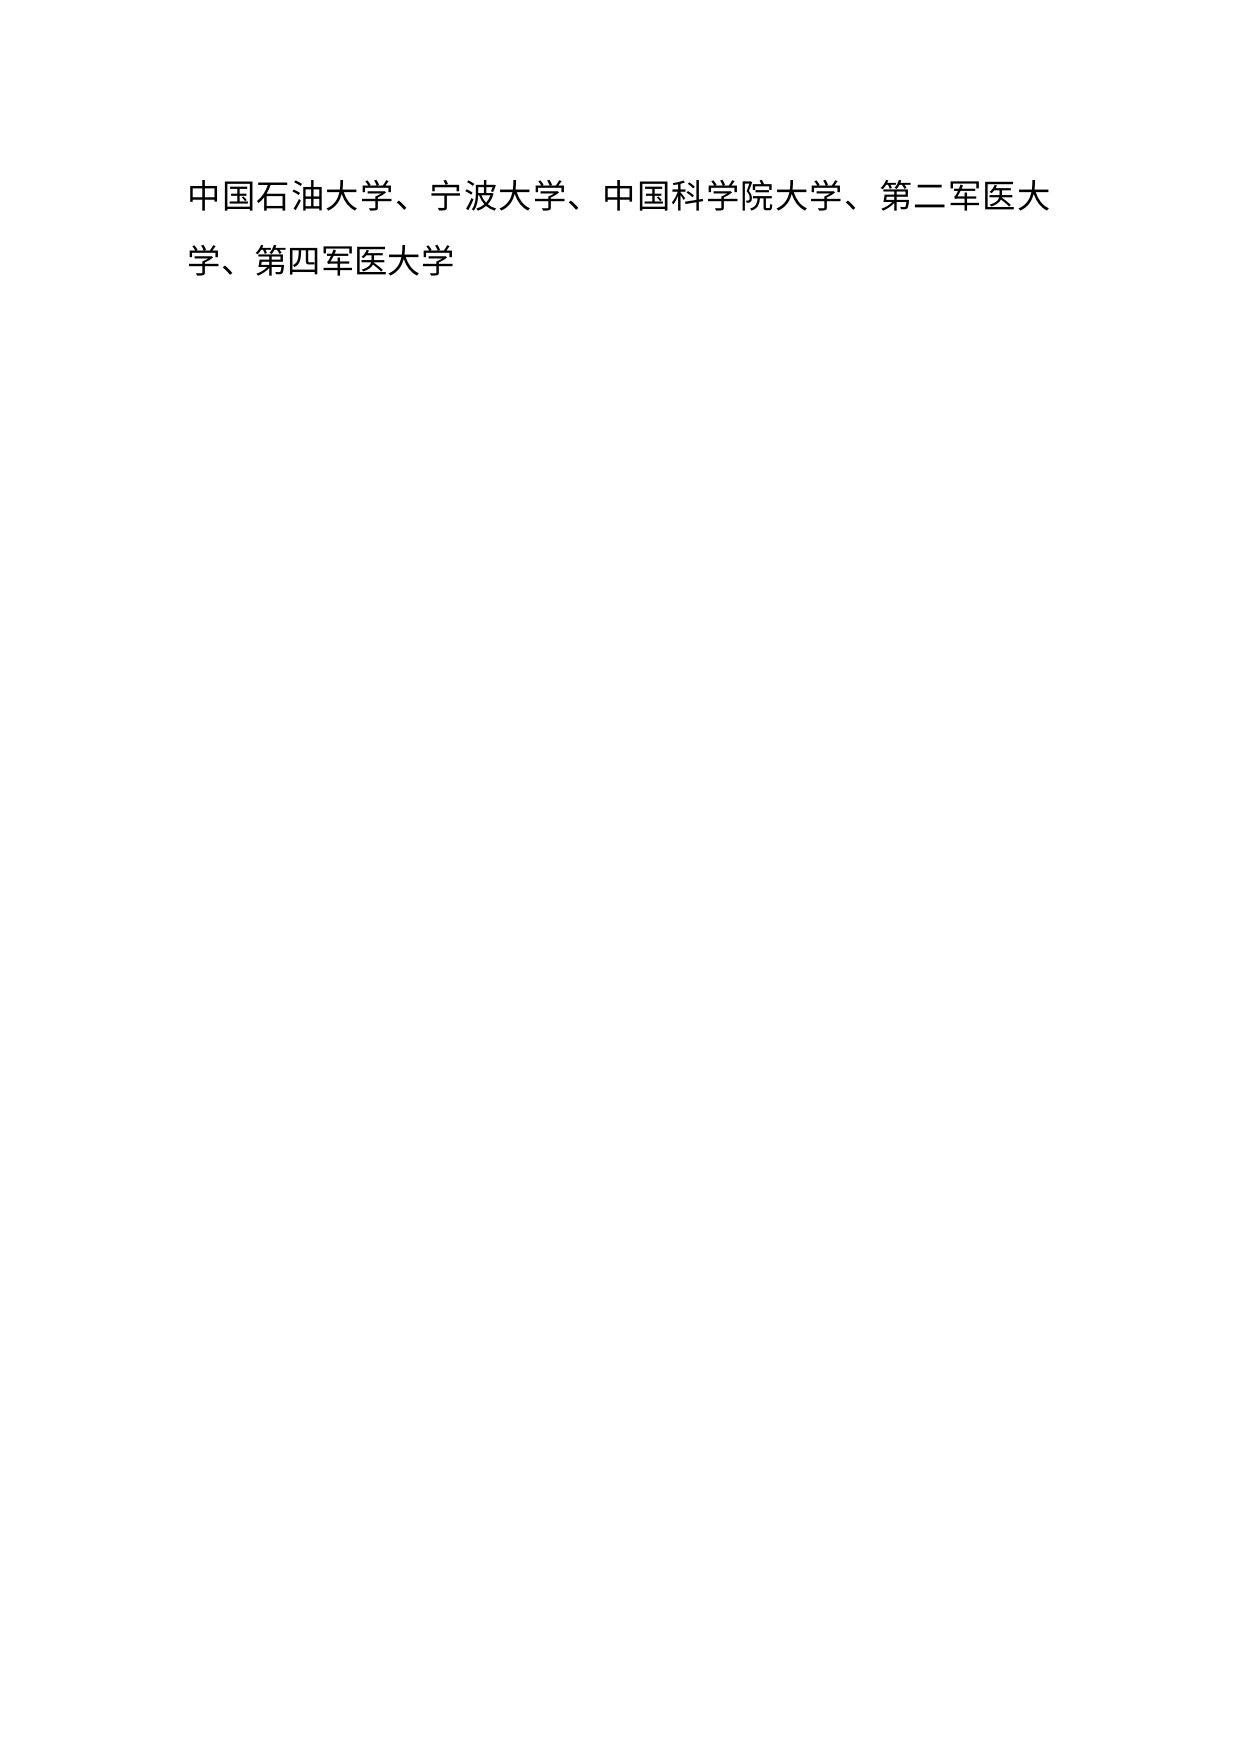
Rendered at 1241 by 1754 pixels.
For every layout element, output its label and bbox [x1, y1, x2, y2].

text [187, 162, 1053, 292]
